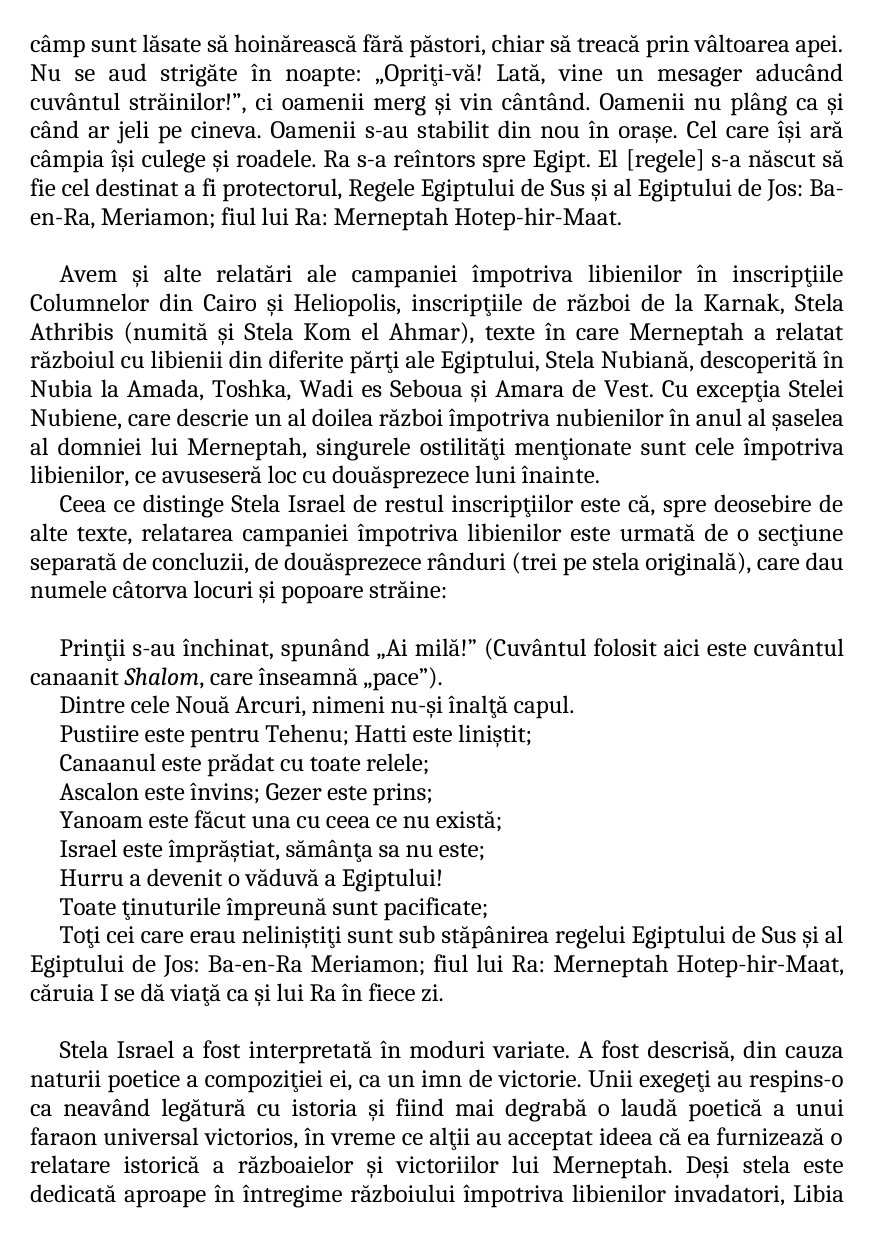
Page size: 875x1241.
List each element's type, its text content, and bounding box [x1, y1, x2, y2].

text Toţi cei care erau neliniştiţi sunt sub stăpânirea regelui Egiptului de Sus şi al Egiptului de Jos: Ba-en-Ra Meriamon; fiul lui Ra: Merneptah Hotep-hir-Maat, căruia I se dă viaţă ca şi lui Ra în fiece zi. [30, 921, 844, 1007]
text Israel este împrăştiat, sămânţa sa nu este; [30, 835, 844, 864]
text Pustiire este pentru Tehenu; Hatti este liniştit; [30, 720, 844, 749]
text Hurru a devenit o văduvă a Egiptului! [30, 864, 844, 892]
text Toate ţinuturile împreună sunt pacificate; [30, 892, 844, 921]
text Prinţii s-au închinat, spunând „Ai milă!” (Cuvântul folosit aici este cuvântul canaanit Shalom, care înseamnă „pace”). [30, 634, 844, 691]
text Ascalon este învins; Gezer este prins; [30, 777, 844, 806]
text Canaanul este prădat cu toate relele; [30, 749, 844, 777]
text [30, 30, 844, 231]
text Dintre cele Nouă Arcuri, nimeni nu-şi înalţă capul. [30, 691, 844, 720]
text Yanoam este făcut una cu ceea ce nu există; [30, 806, 844, 835]
text Avem şi alte relatări ale campaniei împotriva libienilor în inscripţiile Columnelor din Cairo şi Heliopolis, inscripţiile de război de la Karnak, Stela Athribis (numită şi Stela Kom el Ahmar), texte în care Merneptah a relatat războiul cu libienii din diferite părţi ale Egiptului, Stela Nubiană, descoperită în Nubia la Amada, Toshka, Wadi es Seboua şi Amara de Vest. Cu excepţia Stelei Nubiene, care descrie un al doilea război împotriva nubienilor în anul al şaselea al domniei lui Merneptah, singurele ostilităţi menţionate sunt cele împotriva libienilor, ce avuseseră loc cu douăsprezece luni înainte. [30, 260, 844, 490]
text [30, 1036, 844, 1209]
text Ceea ce distinge Stela Israel de restul inscripţiilor este că, spre deosebire de alte texte, relatarea campaniei împotriva libienilor este urmată de o secţiune separată de concluzii, de douăsprezece rânduri (trei pe stela originală), care dau numele câtorva locuri şi popoare străine: [30, 490, 844, 605]
